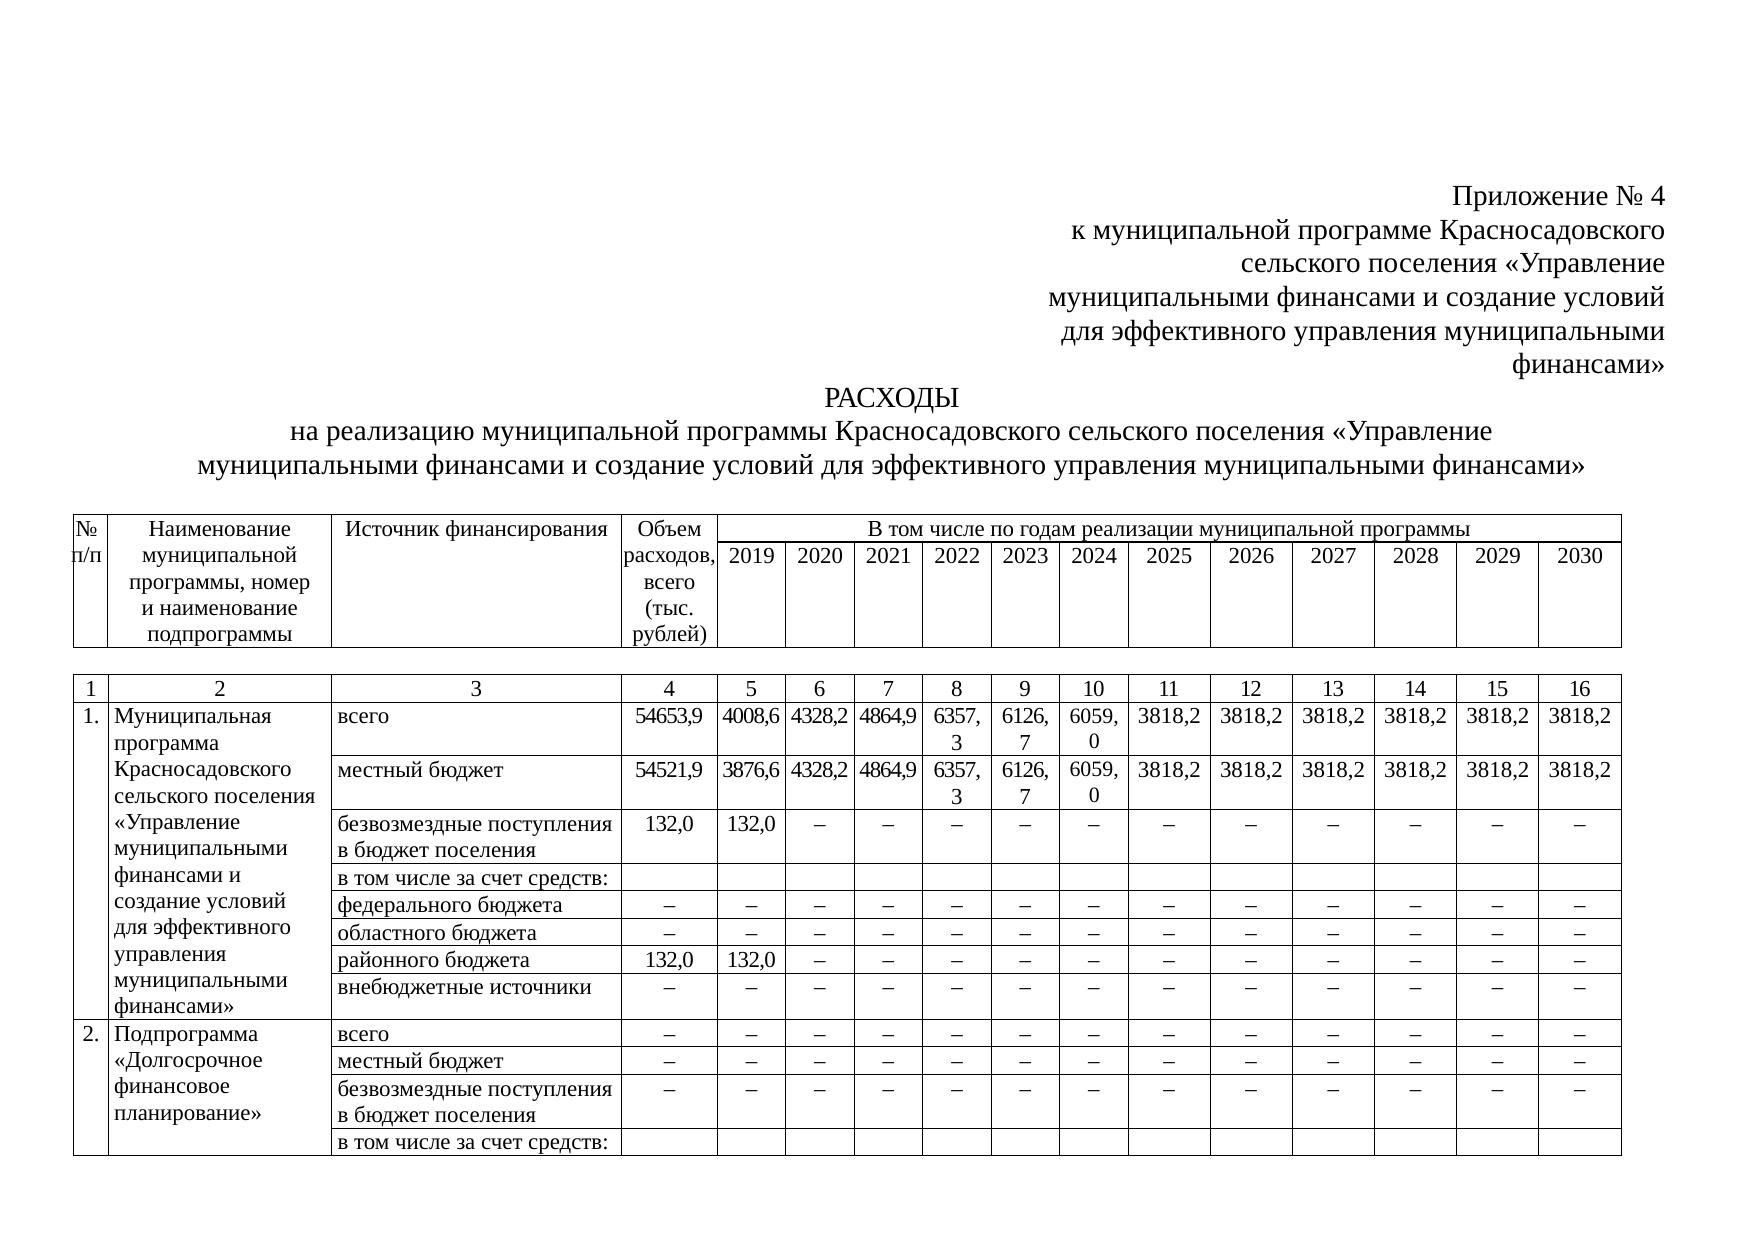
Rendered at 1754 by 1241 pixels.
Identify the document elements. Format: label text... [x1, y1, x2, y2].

table_cell 2027 [1293, 543, 1374, 647]
table_cell – [1293, 1047, 1374, 1074]
table_cell 4328,2 [786, 703, 854, 755]
table_cell – [1211, 1020, 1292, 1046]
table_header 3 [332, 675, 621, 702]
table_cell – [1060, 891, 1128, 918]
table_cell – [1539, 1020, 1621, 1046]
table_cell – [1060, 919, 1128, 945]
table_cell – [923, 946, 991, 972]
table_cell – [855, 1020, 922, 1046]
table_cell 3818,2 [1375, 756, 1456, 809]
table_cell [1060, 1129, 1128, 1155]
table_cell – [1539, 891, 1621, 918]
table_cell – [1539, 810, 1621, 863]
table_cell – [1539, 1075, 1621, 1127]
table_cell – [855, 891, 922, 918]
table_cell – [1211, 1047, 1292, 1074]
table_header 7 [855, 675, 922, 702]
table_cell – [992, 810, 1059, 863]
table_cell – [855, 1075, 922, 1127]
table_cell – [923, 810, 991, 863]
table_cell – [622, 1075, 717, 1127]
text муниципальными финансами и создание условий для эффективного управления муниципальными финансами» [118, 447, 1665, 480]
table_cell – [1539, 946, 1621, 972]
table_cell – [1457, 974, 1538, 1019]
table_cell – [855, 919, 922, 945]
table_cell – [923, 1075, 991, 1127]
table_cell [923, 864, 991, 890]
table_cell – [786, 1020, 854, 1046]
table_cell 3818,2 [1457, 703, 1538, 755]
table_cell 6126,7 [992, 703, 1059, 755]
table_cell – [786, 810, 854, 863]
table_cell – [718, 1047, 785, 1074]
table_cell [718, 864, 785, 890]
table_cell – [855, 1047, 922, 1074]
table_cell в том числе за счет средств: [332, 864, 621, 890]
table_header 10 [1060, 675, 1128, 702]
table_cell – [718, 974, 785, 1019]
table_cell [786, 1129, 854, 1155]
table_cell – [1539, 1047, 1621, 1074]
table_cell [1211, 864, 1292, 890]
table_header 2 [109, 675, 331, 702]
table_cell – [992, 919, 1059, 945]
table_cell – [786, 1047, 854, 1074]
table_cell – [1375, 919, 1456, 945]
table_cell – [1457, 919, 1538, 945]
table_cell – [1293, 1020, 1374, 1046]
table_cell [855, 1129, 922, 1155]
table_cell [1060, 864, 1128, 890]
table_cell 2021 [855, 543, 922, 647]
table_cell 2026 [1211, 543, 1292, 647]
table_cell – [855, 810, 922, 863]
table_cell 2024 [1060, 543, 1128, 647]
table_cell – [1060, 946, 1128, 972]
table_header Наименование муниципальной программы, номер и наименование подпрограммы [108, 515, 331, 647]
table_header 5 [718, 675, 785, 702]
table_cell [622, 1129, 717, 1155]
text Приложение № 4 [1019, 178, 1665, 212]
table_cell – [1375, 891, 1456, 918]
table_cell 2022 [923, 543, 991, 647]
table_cell – [1375, 1075, 1456, 1127]
table_cell – [1129, 946, 1210, 972]
table_header 6 [786, 675, 854, 702]
table_header 16 [1539, 675, 1621, 702]
table_cell – [1293, 974, 1374, 1019]
table_cell – [622, 974, 717, 1019]
table_cell – [1293, 891, 1374, 918]
table_cell 2025 [1129, 543, 1210, 647]
table_cell – [923, 919, 991, 945]
table_cell 2. [74, 1020, 108, 1155]
table_cell 3818,2 [1539, 703, 1621, 755]
table_header 14 [1375, 675, 1456, 702]
table_cell 3818,2 [1293, 703, 1374, 755]
table_cell 6059,0 [1060, 756, 1128, 809]
table_cell – [1211, 974, 1292, 1019]
table_cell [992, 1129, 1059, 1155]
table_header 9 [992, 675, 1059, 702]
table_cell [1457, 864, 1538, 890]
table_cell всего [332, 703, 621, 755]
table_cell 6357,3 [923, 756, 991, 809]
table_cell – [622, 1047, 717, 1074]
table_cell внебюджетные источники [332, 974, 621, 1019]
table_cell [1539, 864, 1621, 890]
table_cell – [923, 1047, 991, 1074]
table_cell – [1129, 810, 1210, 863]
table_cell [923, 1129, 991, 1155]
table_cell – [855, 974, 922, 1019]
table_cell [1375, 864, 1456, 890]
table_cell – [923, 891, 991, 918]
table_cell Подпрограмма «Долгосрочное финансовое планирование» [109, 1020, 331, 1155]
table_header Источник финансирования [332, 515, 621, 647]
table_cell [718, 1129, 785, 1155]
table_cell [1293, 1129, 1374, 1155]
table_cell – [786, 1075, 854, 1127]
table_cell [786, 864, 854, 890]
table_cell – [992, 1047, 1059, 1074]
table_cell 3818,2 [1211, 703, 1292, 755]
table_cell безвозмездные поступления в бюджет поселения [332, 1075, 621, 1127]
table_cell всего [332, 1020, 621, 1046]
table_header 15 [1457, 675, 1538, 702]
table_cell 2028 [1375, 543, 1456, 647]
table_cell – [786, 891, 854, 918]
table_cell – [1211, 946, 1292, 972]
table_cell 2019 [718, 543, 785, 647]
table_cell – [1457, 1075, 1538, 1127]
table_cell – [718, 1020, 785, 1046]
table_cell – [622, 891, 717, 918]
table_cell – [1293, 919, 1374, 945]
table_cell – [992, 974, 1059, 1019]
table_cell – [1060, 974, 1128, 1019]
table_cell 4864,9 [855, 756, 922, 809]
table_cell – [1211, 810, 1292, 863]
table_cell – [1375, 810, 1456, 863]
table_header Объем расходов, всего (тыс. рублей) [622, 515, 717, 647]
table_cell [1457, 1129, 1538, 1155]
text к муниципальной программе Красносадовского сельского поселения «Управление муниципальными финансами и создание условий для эффективного управления муниципальными финансами» [1019, 212, 1665, 380]
table_cell [1375, 1129, 1456, 1155]
table_cell – [786, 919, 854, 945]
table_cell местный бюджет [332, 756, 621, 809]
table_cell 4328,2 [786, 756, 854, 809]
table_cell 3818,2 [1129, 703, 1210, 755]
table_cell – [855, 946, 922, 972]
table_cell – [1211, 891, 1292, 918]
text РАСХОДЫ [118, 380, 1665, 413]
table_cell 4864,9 [855, 703, 922, 755]
table_cell [622, 864, 717, 890]
table_cell – [786, 946, 854, 972]
table_cell – [1129, 891, 1210, 918]
table_cell 2020 [786, 543, 854, 647]
table_cell [1293, 864, 1374, 890]
table_cell – [1060, 810, 1128, 863]
table_header 4 [622, 675, 717, 702]
table_cell [1129, 864, 1210, 890]
table_cell – [1129, 1047, 1210, 1074]
table_cell – [1375, 1020, 1456, 1046]
table_cell – [622, 1020, 717, 1046]
table_cell – [1375, 946, 1456, 972]
table_cell – [1060, 1075, 1128, 1127]
table_cell – [1539, 919, 1621, 945]
table_cell – [1457, 891, 1538, 918]
table_cell 3818,2 [1211, 756, 1292, 809]
table_cell 6357,3 [923, 703, 991, 755]
table_header 13 [1293, 675, 1374, 702]
table_cell – [992, 946, 1059, 972]
table_cell – [1129, 974, 1210, 1019]
table_cell 4008,6 [718, 703, 785, 755]
table_cell 54653,9 [622, 703, 717, 755]
table_cell – [786, 974, 854, 1019]
table_cell 2023 [992, 543, 1059, 647]
table_cell 132,0 [622, 810, 717, 863]
table_cell – [1539, 974, 1621, 1019]
table_header В том числе по годам реализации муниципальной программы [718, 515, 1621, 541]
table_cell – [1293, 946, 1374, 972]
table_cell [1539, 1129, 1621, 1155]
table_cell [855, 864, 922, 890]
table_cell – [992, 1020, 1059, 1046]
text на реализацию муниципальной программы Красносадовского сельского поселения «Управление [118, 413, 1665, 447]
table_cell – [1457, 1047, 1538, 1074]
table_cell 3818,2 [1457, 756, 1538, 809]
table_header 1 [74, 675, 108, 702]
table_cell – [1211, 919, 1292, 945]
table_cell 3876,6 [718, 756, 785, 809]
table_header 8 [923, 675, 991, 702]
table_cell 3818,2 [1375, 703, 1456, 755]
table_cell – [1457, 1020, 1538, 1046]
table_header 12 [1211, 675, 1292, 702]
table_cell в том числе за счет средств: [332, 1129, 621, 1155]
table_cell 3818,2 [1129, 756, 1210, 809]
table_cell 6126,7 [992, 756, 1059, 809]
table_cell областного бюджета [332, 919, 621, 945]
table_cell – [923, 1020, 991, 1046]
table_cell 3818,2 [1539, 756, 1621, 809]
table_cell – [1211, 1075, 1292, 1127]
table_cell – [1457, 946, 1538, 972]
table_cell 2029 [1457, 543, 1538, 647]
table_header 11 [1129, 675, 1210, 702]
table_cell – [1293, 1075, 1374, 1127]
table_cell – [718, 919, 785, 945]
table_cell Муниципальная программа Красносадовского сельского поселения «Управление муниципальными финансами и создание условий для эффективного управления муниципальными финансами» [109, 703, 331, 1019]
table_cell – [1375, 1047, 1456, 1074]
table_cell [1129, 1129, 1210, 1155]
table_cell 2030 [1539, 543, 1621, 647]
table_cell – [992, 1075, 1059, 1127]
table_cell – [718, 891, 785, 918]
table_cell федерального бюджета [332, 891, 621, 918]
table_cell – [1129, 919, 1210, 945]
table_cell 132,0 [718, 810, 785, 863]
table_cell – [1375, 974, 1456, 1019]
table_cell – [622, 919, 717, 945]
table_cell 54521,9 [622, 756, 717, 809]
table_cell [992, 864, 1059, 890]
table_cell – [923, 974, 991, 1019]
table_cell 3818,2 [1293, 756, 1374, 809]
table_cell безвозмездные поступления в бюджет поселения [332, 810, 621, 863]
table_cell – [718, 1075, 785, 1127]
table_cell 132,0 [622, 946, 717, 972]
table_cell – [1293, 810, 1374, 863]
table_cell – [1457, 810, 1538, 863]
table_cell – [1129, 1075, 1210, 1127]
table_cell – [992, 891, 1059, 918]
table_header № п/п [74, 515, 107, 647]
table_cell районного бюджета [332, 946, 621, 972]
table_cell [1211, 1129, 1292, 1155]
table_cell – [1060, 1047, 1128, 1074]
table_cell – [1129, 1020, 1210, 1046]
table_cell – [1060, 1020, 1128, 1046]
table_cell местный бюджет [332, 1047, 621, 1074]
table_cell 132,0 [718, 946, 785, 972]
table_cell 6059,0 [1060, 703, 1128, 755]
table_cell 1. [74, 703, 108, 1019]
